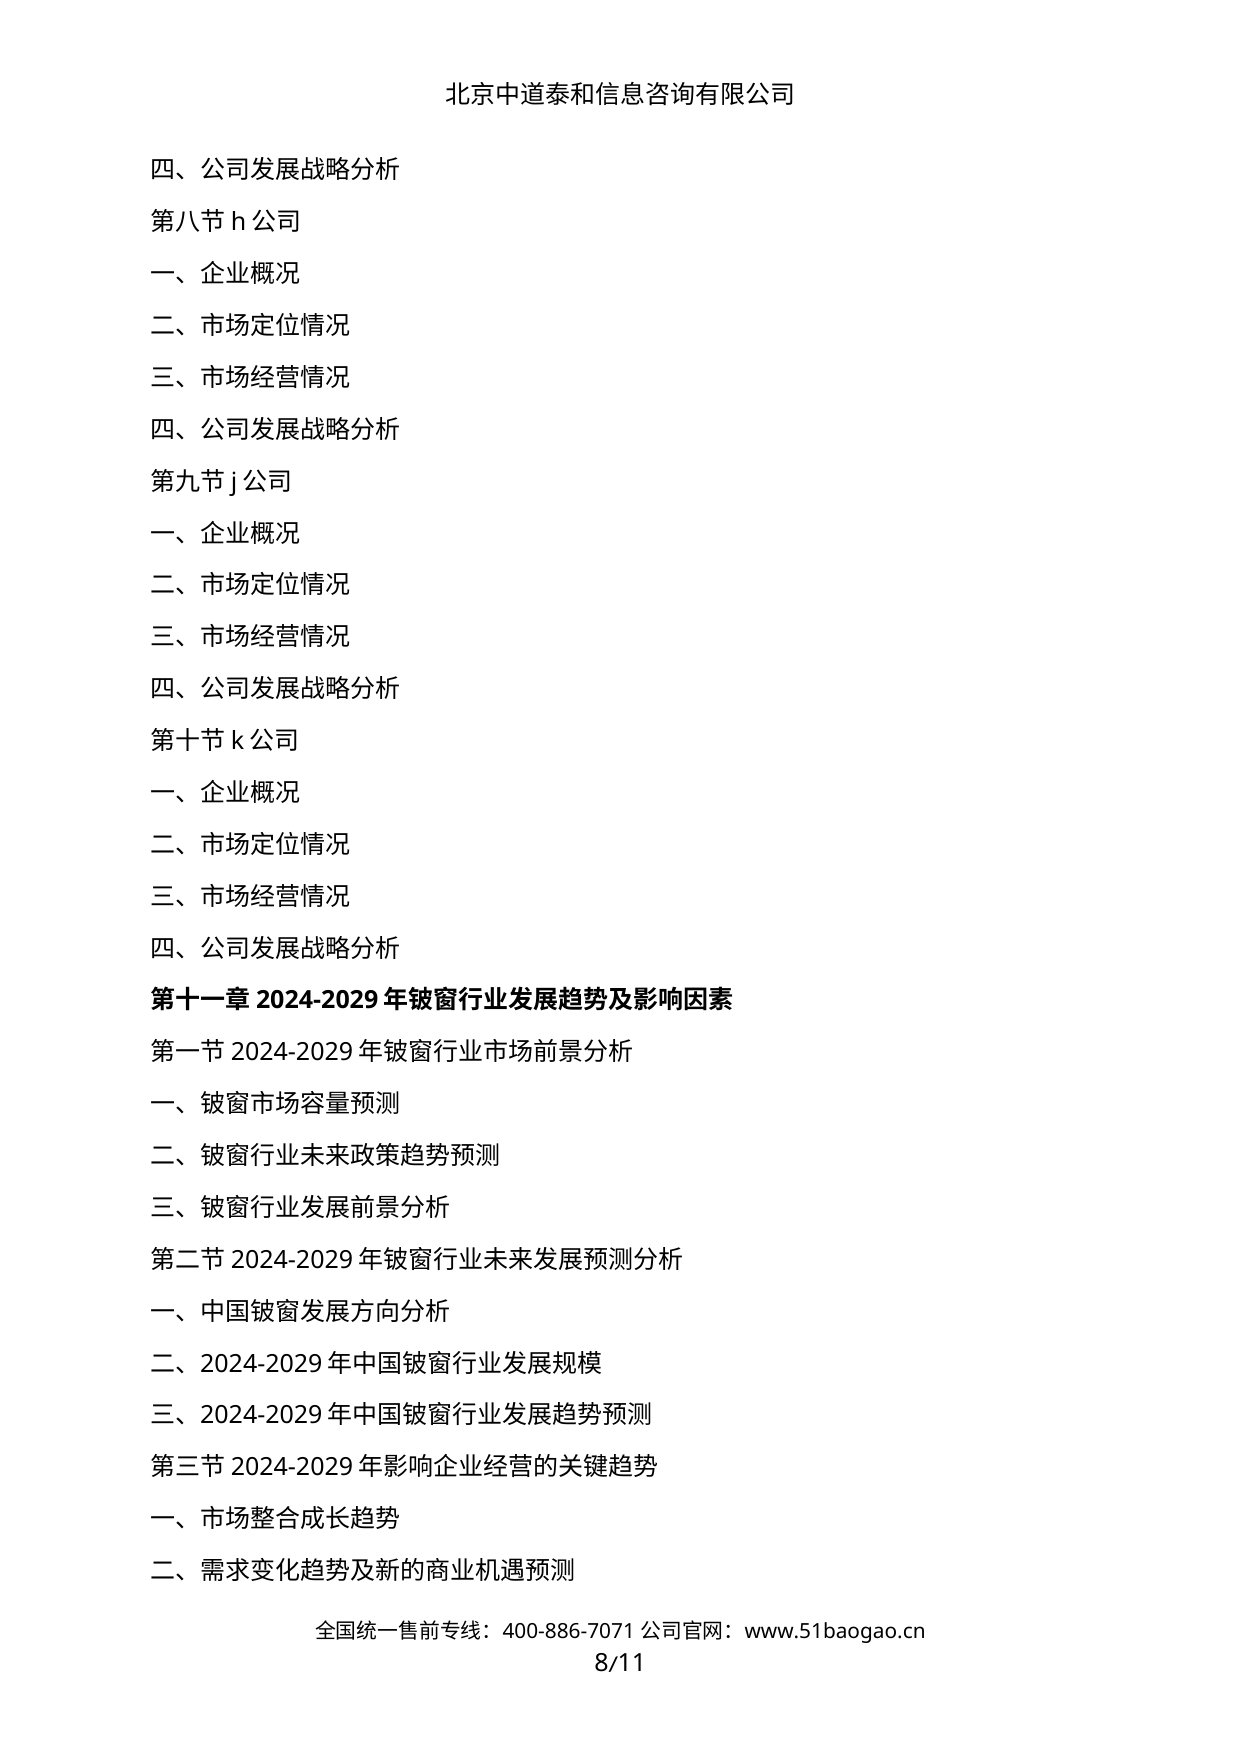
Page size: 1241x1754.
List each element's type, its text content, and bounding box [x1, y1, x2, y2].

text 第二节 2024-2029年铍窗行业未来发展预测分析 [150, 1239, 1090, 1276]
text 三、铍窗行业发展前景分析 [150, 1187, 1090, 1224]
text 一、企业概况 [150, 772, 1090, 809]
text 二、2024-2029年中国铍窗行业发展规模 [150, 1343, 1090, 1379]
text 二、需求变化趋势及新的商业机遇预测 [150, 1551, 1090, 1587]
text 一、企业概况 [150, 254, 1090, 290]
text 二、市场定位情况 [150, 824, 1090, 861]
text 第九节 j公司 [150, 461, 1090, 497]
text 一、市场整合成长趋势 [150, 1499, 1090, 1535]
text 三、市场经营情况 [150, 876, 1090, 912]
text 第十一章 2024-2029年铍窗行业发展趋势及影响因素 [150, 980, 1090, 1016]
text 三、市场经营情况 [150, 357, 1090, 394]
text 第十节 k公司 [150, 721, 1090, 757]
text 二、铍窗行业未来政策趋势预测 [150, 1136, 1090, 1172]
text 第三节 2024-2029年影响企业经营的关键趋势 [150, 1447, 1090, 1483]
text 二、市场定位情况 [150, 306, 1090, 342]
text 二、市场定位情况 [150, 565, 1090, 601]
text 四、公司发展战略分析 [150, 409, 1090, 446]
text 第八节 h公司 [150, 202, 1090, 238]
text 第一节 2024-2029年铍窗行业市场前景分析 [150, 1032, 1090, 1068]
text 三、2024-2029年中国铍窗行业发展趋势预测 [150, 1395, 1090, 1431]
text 四、公司发展战略分析 [150, 150, 1090, 186]
text 三、市场经营情况 [150, 617, 1090, 653]
text 一、企业概况 [150, 513, 1090, 549]
text 四、公司发展战略分析 [150, 669, 1090, 705]
text 一、铍窗市场容量预测 [150, 1084, 1090, 1120]
text 一、中国铍窗发展方向分析 [150, 1291, 1090, 1327]
text 四、公司发展战略分析 [150, 928, 1090, 964]
